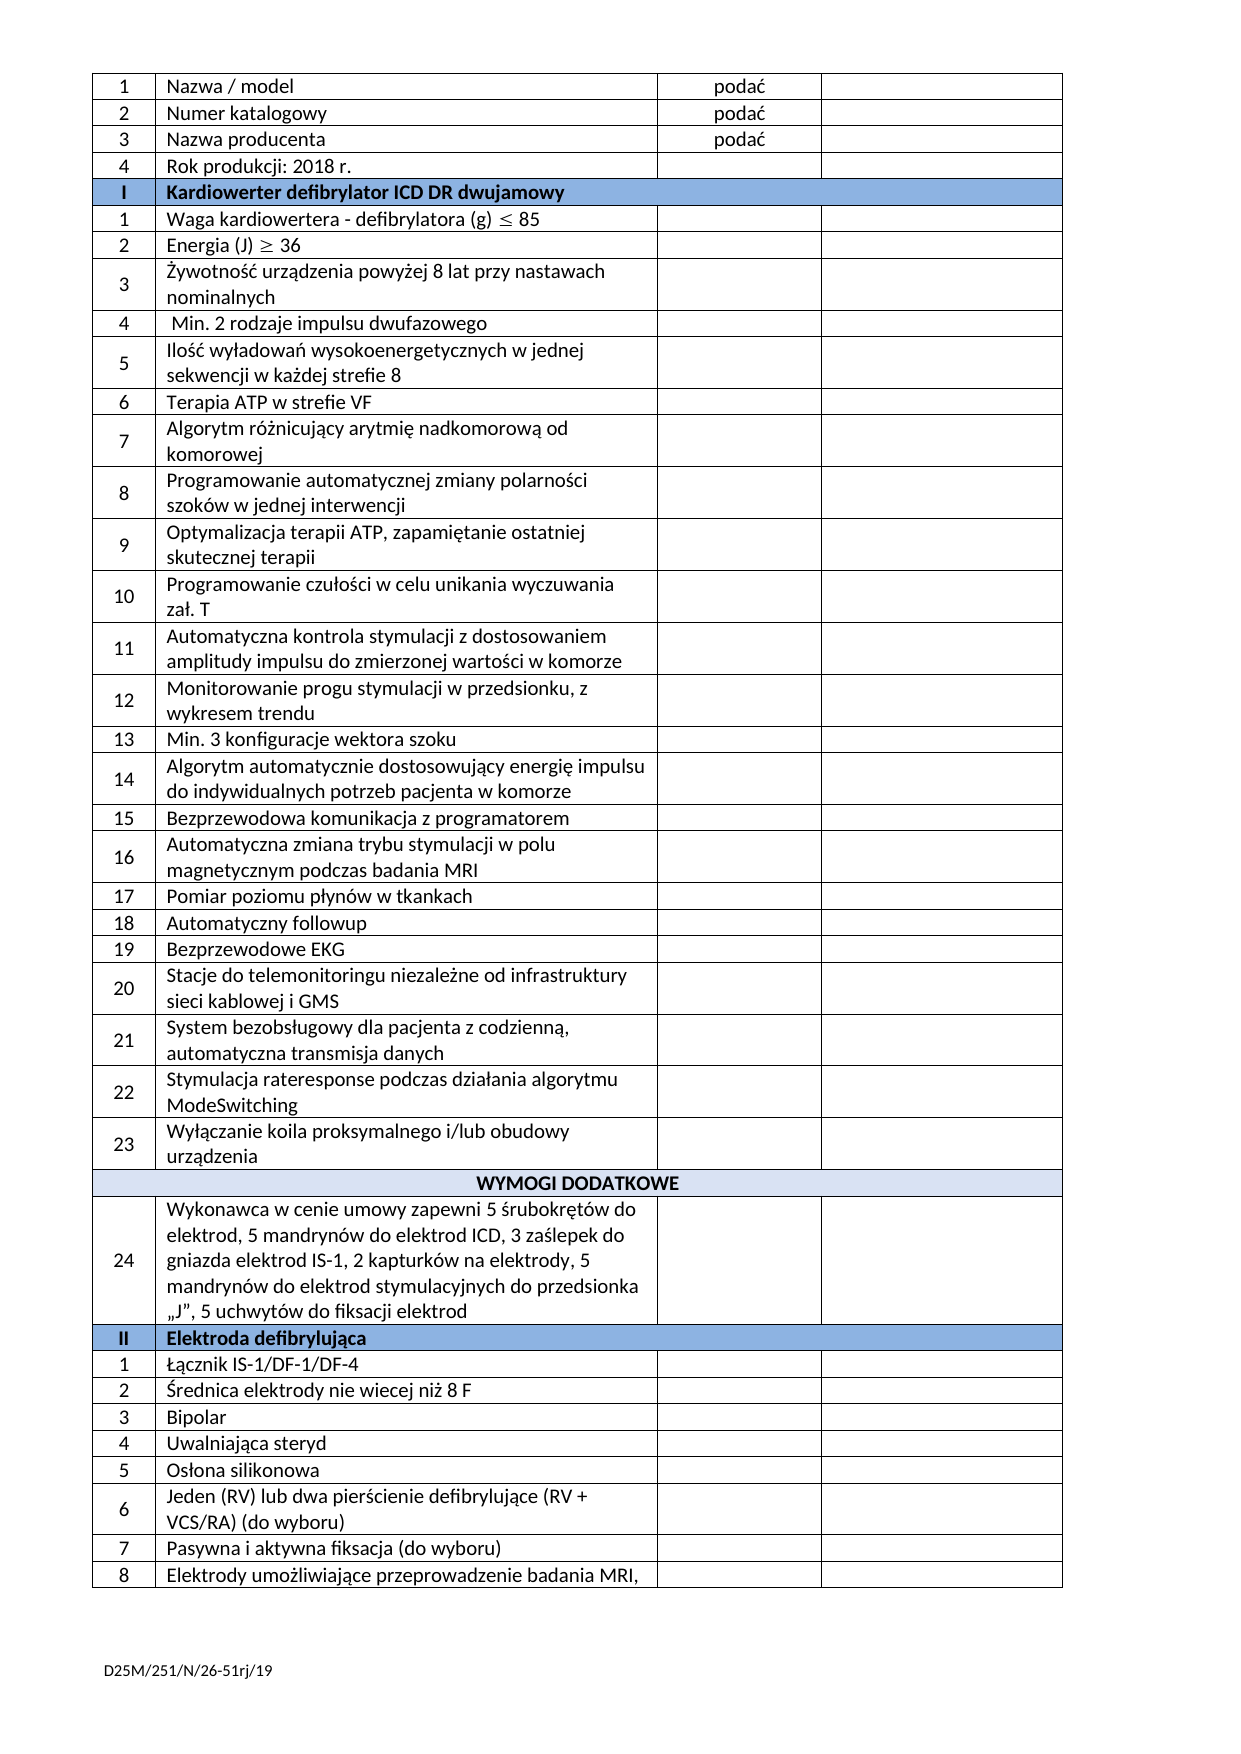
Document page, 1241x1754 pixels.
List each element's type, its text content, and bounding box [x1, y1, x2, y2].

table_cell podać [658, 100, 821, 125]
table_cell 5 [93, 337, 155, 388]
table_cell [658, 753, 821, 804]
table_cell WYMOGI DODATKOWE [93, 1170, 1062, 1196]
table_cell [822, 311, 1062, 336]
table_cell 17 [93, 883, 155, 909]
table_cell 21 [93, 1015, 155, 1065]
table_cell Żywotność urządzenia powyżej 8 lat przy nastawach nominalnych [156, 259, 657, 309]
table_cell [658, 389, 821, 414]
table_cell [822, 753, 1062, 804]
table_cell II [93, 1325, 155, 1350]
table_cell [658, 1431, 821, 1456]
table_cell [658, 1015, 821, 1065]
table_cell Terapia ATP w strefie VF [156, 389, 657, 414]
table_cell [822, 126, 833, 152]
table_cell [658, 883, 821, 909]
table_cell [658, 467, 821, 518]
table_cell [822, 206, 1062, 231]
table_cell 3 [93, 126, 155, 152]
table_cell [658, 1118, 821, 1169]
table_cell 3 [93, 1404, 155, 1429]
table_cell [1052, 126, 1062, 152]
table_cell Bezprzewodowa komunikacja z programatorem [156, 805, 657, 830]
table_cell [822, 467, 1062, 518]
table_cell 19 [93, 936, 155, 962]
table_cell 20 [93, 963, 155, 1013]
table_cell [822, 623, 1062, 674]
table_cell Stymulacja rateresponse podczas działania algorytmu ModeSwitching [156, 1066, 657, 1117]
table_cell [658, 1404, 821, 1429]
table_cell Min. 3 konfiguracje wektora szoku [156, 727, 657, 752]
table_cell [658, 623, 821, 674]
table_cell [822, 1118, 1062, 1169]
table_cell Jeden (RV) lub dwa pierścienie defibrylujące (RV + VCS/RA) (do wyboru) [156, 1484, 657, 1534]
table_cell [658, 519, 821, 570]
table_cell 12 [93, 675, 155, 726]
table_cell [822, 936, 1062, 962]
table_cell [658, 910, 821, 935]
table_cell [658, 1457, 821, 1482]
table_cell 8 [93, 1562, 155, 1587]
table_cell Energia (J) 36 [156, 232, 657, 258]
table_cell Rok produkcji: 2018 r. [156, 153, 657, 178]
table_cell [658, 259, 821, 309]
table_cell Łącznik IS-1/DF-1/DF-4 [156, 1351, 657, 1377]
table_cell 4 [93, 1431, 155, 1456]
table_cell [156, 1562, 657, 1587]
table_cell 4 [93, 153, 155, 178]
table_cell Monitorowanie progu stymulacji w przedsionku, z wykresem trendu [156, 675, 657, 726]
table_cell 15 [93, 805, 155, 830]
table_cell Automatyczna zmiana trybu stymulacji w polu magnetycznym podczas badania MRI [156, 831, 657, 882]
table_cell 4 [93, 311, 155, 336]
table_cell podać [658, 126, 821, 152]
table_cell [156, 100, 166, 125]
table_cell Pomiar poziomu płynów w tkankach [156, 883, 657, 909]
table_cell [1052, 74, 1062, 99]
table_cell [822, 910, 1062, 935]
table_cell 22 [93, 1066, 155, 1117]
table_cell Kardiowerter defibrylator ICD DR dwujamowy [156, 179, 1062, 205]
table_cell 24 [93, 1197, 155, 1324]
table_cell [1052, 100, 1062, 125]
table_cell [822, 232, 1062, 258]
table_cell 6 [93, 389, 155, 414]
table_cell 23 [93, 1118, 155, 1169]
table_cell [822, 1015, 1062, 1065]
table_cell [822, 153, 1062, 178]
table_cell Wykonawca w cenie umowy zapewni 5 śrubokrętów do elektrod, 5 mandrynów do elektrod ICD, 3 zaślepek do gniazda elektrod IS-1, 2 kapturków na elektrody, 5 mandrynów do elektrod stymulacyjnych do przedsionka „J”, 5 uchwytów do fiksacji elektrod [156, 1197, 657, 1324]
table_cell Wyłączanie koila proksymalnego i/lub obudowy urządzenia [156, 1118, 657, 1169]
table_cell Waga kardiowertera - defibrylatora (g) 85 [156, 206, 657, 231]
table_cell Programowanie automatycznej zmiany polarności szoków w jednej interwencji [156, 467, 657, 518]
table_cell [658, 805, 821, 830]
table_cell Pasywna i aktywna fiksacja (do wyboru) [156, 1535, 657, 1561]
table_cell [658, 831, 821, 882]
table_cell [822, 415, 1062, 466]
table_cell 1 [93, 206, 155, 231]
table_cell 8 [93, 467, 155, 518]
table_cell 7 [93, 1535, 155, 1561]
table_cell Osłona silikonowa [156, 1457, 657, 1482]
table_cell [822, 1378, 1062, 1403]
table_cell [658, 1562, 821, 1587]
table_cell 14 [93, 753, 155, 804]
table_cell [822, 1562, 1062, 1587]
table_cell [822, 963, 1062, 1013]
table_cell 11 [93, 623, 155, 674]
table_cell [822, 1535, 1062, 1561]
table_cell Stacje do telemonitoringu niezależne od infrastruktury sieci kablowej i GMS [156, 963, 657, 1013]
table_cell [822, 727, 1062, 752]
table_cell [822, 100, 833, 125]
table_cell 2 [93, 232, 155, 258]
table_cell 7 [93, 415, 155, 466]
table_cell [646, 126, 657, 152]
table_cell [658, 415, 821, 466]
table_cell [822, 259, 1062, 309]
table_cell [822, 883, 1062, 909]
table_cell Automatyczna kontrola stymulacji z dostosowaniem amplitudy impulsu do zmierzonej wartości w komorze [156, 623, 657, 674]
table_cell Bipolar [156, 1404, 657, 1429]
table_cell 13 [93, 727, 155, 752]
table_cell [822, 389, 1062, 414]
table_cell 16 [93, 831, 155, 882]
table_cell [822, 805, 1062, 830]
table_cell [822, 831, 1062, 882]
table_cell [658, 1484, 821, 1534]
table_cell [822, 1197, 1062, 1324]
table_cell System bezobsługowy dla pacjenta z codzienną, automatyczna transmisja danych [156, 1015, 657, 1065]
table_cell [822, 337, 1062, 388]
table_cell 18 [93, 910, 155, 935]
table_cell Bezprzewodowe EKG [156, 936, 657, 962]
table_cell [822, 1351, 1062, 1377]
table_cell [658, 963, 821, 1013]
table_cell [658, 1066, 821, 1117]
table_cell 1 [93, 1351, 155, 1377]
table_cell [658, 337, 821, 388]
table_cell [658, 1197, 821, 1324]
table_cell [658, 1535, 821, 1561]
table_cell Optymalizacja terapii ATP, zapamiętanie ostatniej skutecznej terapii [156, 519, 657, 570]
table_cell [822, 1066, 1062, 1117]
table_cell Algorytm różnicujący arytmię nadkomorową od komorowej [156, 415, 657, 466]
table_cell 3 [93, 259, 155, 309]
table_cell [822, 1404, 1062, 1429]
table_cell 2 [93, 100, 155, 125]
table_cell Automatyczny followup [156, 910, 657, 935]
table_cell 5 [93, 1457, 155, 1482]
table_cell 6 [93, 1484, 155, 1534]
table_cell Programowanie czułości w celu unikania wyczuwania zał. T [156, 571, 657, 622]
table_cell [822, 1484, 1062, 1534]
table_cell [658, 936, 821, 962]
table_cell [658, 206, 821, 231]
table_cell [658, 1378, 821, 1403]
table_cell Algorytm automatycznie dostosowujący energię impulsu do indywidualnych potrzeb pacjenta w komorze [156, 753, 657, 804]
table_cell [822, 1457, 1062, 1482]
table_cell [658, 727, 821, 752]
table_cell podać [658, 74, 821, 99]
table_cell [658, 675, 821, 726]
table_cell Uwalniająca steryd [156, 1431, 657, 1456]
table_cell [658, 311, 821, 336]
table_cell 9 [93, 519, 155, 570]
table_cell Elektroda defibrylująca [156, 1325, 1062, 1350]
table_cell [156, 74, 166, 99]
table_cell [658, 153, 821, 178]
table_cell [822, 74, 833, 99]
table_cell [822, 675, 1062, 726]
table_cell I [93, 179, 155, 205]
table_cell [822, 519, 1062, 570]
table_cell 2 [93, 1378, 155, 1403]
table_cell 1 [93, 74, 155, 99]
table_cell [658, 1351, 821, 1377]
table_cell [658, 571, 821, 622]
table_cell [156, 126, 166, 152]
table_cell [822, 1431, 1062, 1456]
table_cell [658, 232, 821, 258]
table_cell Ilość wyładowań wysokoenergetycznych w jednej sekwencji w każdej strefie 8 [156, 337, 657, 388]
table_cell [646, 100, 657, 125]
table_cell [822, 571, 1062, 622]
table_cell Min. 2 rodzaje impulsu dwufazowego [156, 311, 657, 336]
table_cell 10 [93, 571, 155, 622]
table_cell Średnica elektrody nie wiecej niż 8 F [156, 1378, 657, 1403]
